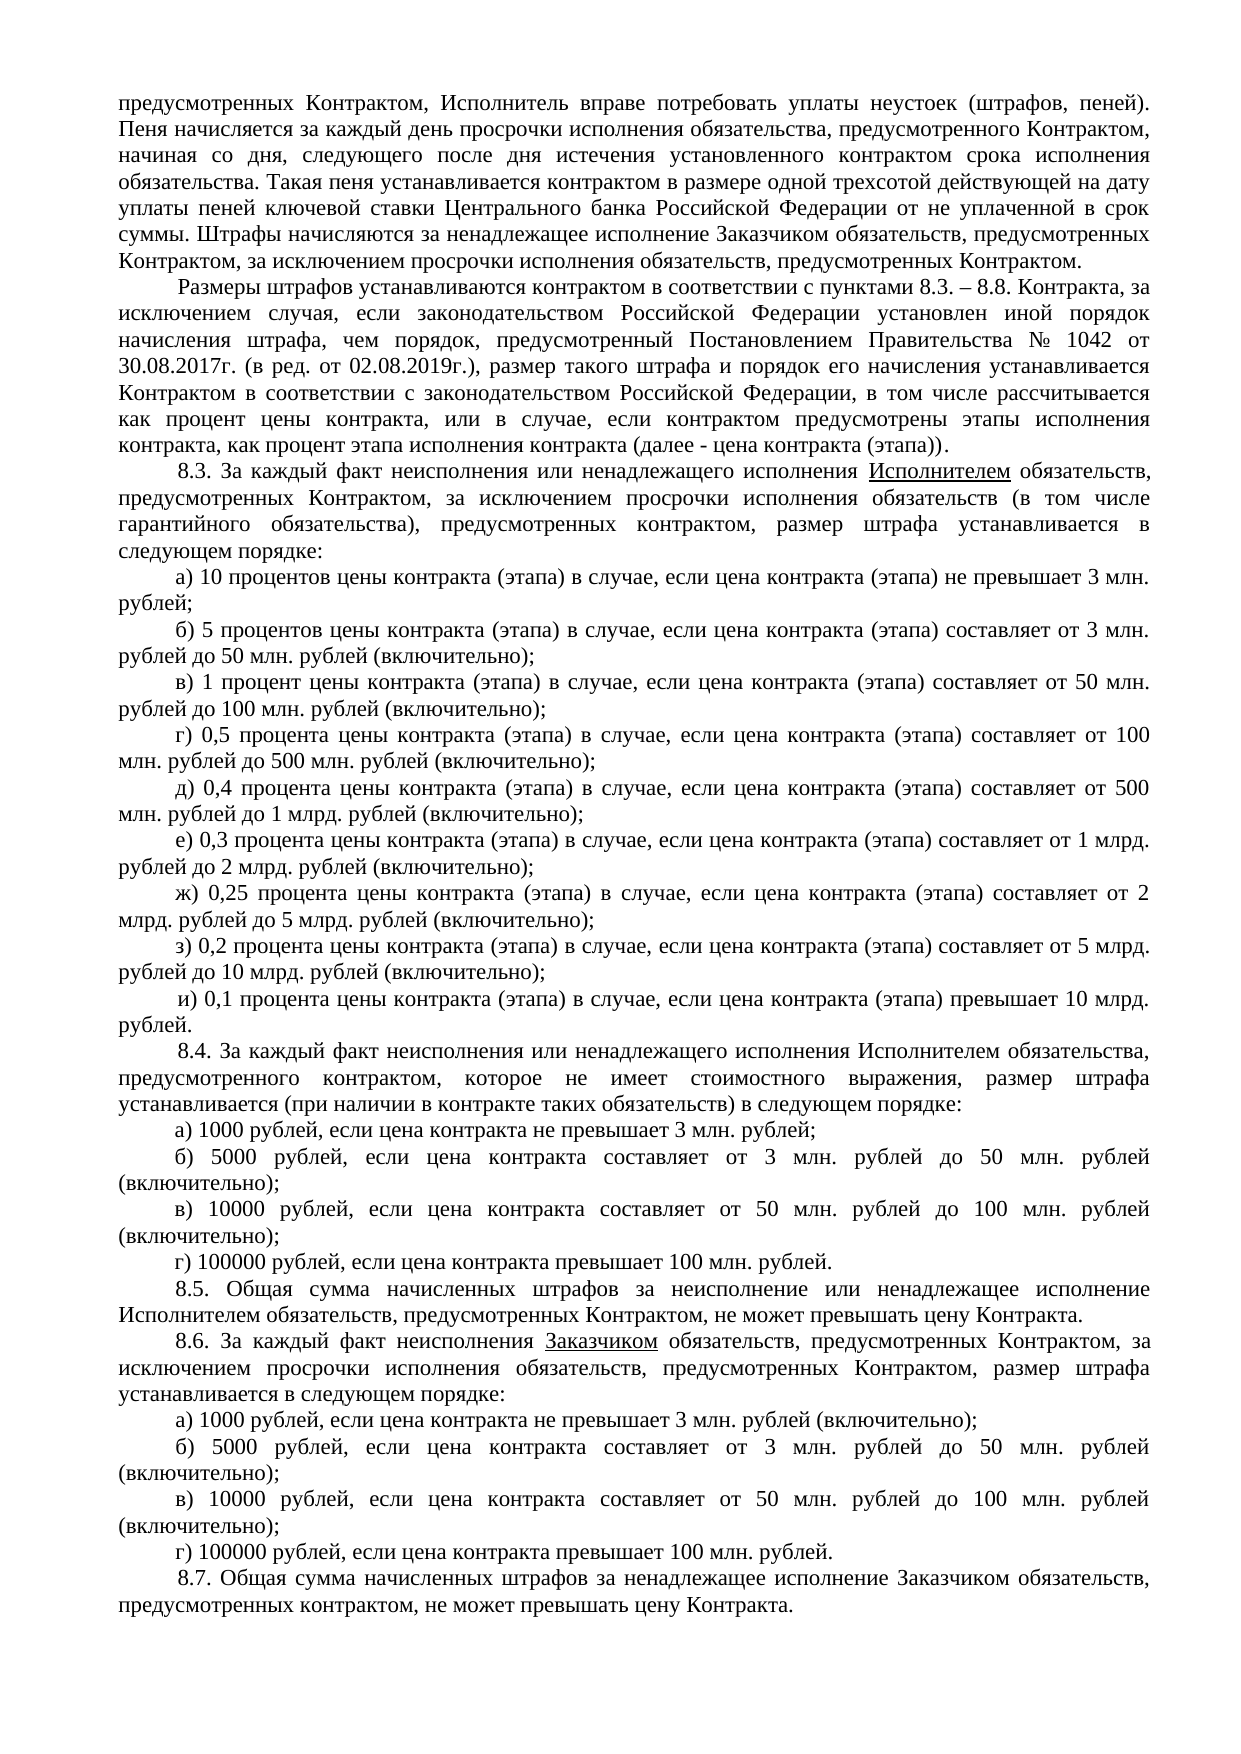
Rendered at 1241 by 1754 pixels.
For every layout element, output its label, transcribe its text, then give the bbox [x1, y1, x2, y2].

text г) 0,5 процента цены контракта (этапа) в случае, если цена контракта (этапа) составляет от 100 млн. рублей до 500 млн. рублей (включительно); [118, 721, 1152, 774]
text е) 0,3 процента цены контракта (этапа) в случае, если цена контракта (этапа) составляет от 1 млрд. рублей до 2 млрд. рублей (включительно); [118, 827, 1152, 879]
text г) 100000 рублей, если цена контракта превышает 100 млн. рублей. [118, 1538, 1152, 1564]
text в) 1 процент цены контракта (этапа) в случае, если цена контракта (этапа) составляет от 50 млн. рублей до 100 млн. рублей (включительно); [118, 668, 1152, 721]
text з) 0,2 процента цены контракта (этапа) в случае, если цена контракта (этапа) составляет от 5 млрд. рублей до 10 млрд. рублей (включительно); [118, 932, 1152, 985]
text б) 5000 рублей, если цена контракта составляет от 3 млн. рублей до 50 млн. рублей (включительно); [118, 1433, 1152, 1485]
text д) 0,4 процента цены контракта (этапа) в случае, если цена контракта (этапа) составляет от 500 млн. рублей до 1 млрд. рублей (включительно); [118, 774, 1152, 827]
text б) 5 процентов цены контракта (этапа) в случае, если цена контракта (этапа) составляет от 3 млн. рублей до 50 млн. рублей (включительно); [118, 616, 1152, 668]
text 8.6. За каждый факт неисполнения Заказчиком обязательств, предусмотренных Контрактом, за исключением просрочки исполнения обязательств, предусмотренных Контрактом, размер штрафа устанавливается в следующем порядке: [118, 1327, 1152, 1406]
text а) 10 процентов цены контракта (этапа) в случае, если цена контракта (этапа) не превышает 3 млн. рублей; [118, 563, 1152, 616]
text ж) 0,25 процента цены контракта (этапа) в случае, если цена контракта (этапа) составляет от 2 млрд. рублей до 5 млрд. рублей (включительно); [118, 879, 1152, 932]
text а) 1000 рублей, если цена контракта не превышает 3 млн. рублей; [118, 1116, 1152, 1143]
text а) 1000 рублей, если цена контракта не превышает 3 млн. рублей (включительно); [118, 1406, 1152, 1433]
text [118, 89, 1152, 273]
text 8.5. Общая сумма начисленных штрафов за неисполнение или ненадлежащее исполнение Исполнителем обязательств, предусмотренных Контрактом, не может превышать цену Контракта. [118, 1274, 1152, 1327]
text г) 100000 рублей, если цена контракта превышает 100 млн. рублей. [118, 1248, 1152, 1274]
text 8.7. Общая сумма начисленных штрафов за ненадлежащее исполнение Заказчиком обязательств, предусмотренных контрактом, не может превышать цену Контракта. [118, 1564, 1152, 1617]
text 8.3. За каждый факт неисполнения или ненадлежащего исполнения Исполнителем обязательств, предусмотренных Контрактом, за исключением просрочки исполнения обязательств (в том числе гарантийного обязательства), предусмотренных контрактом, размер штрафа устанавливается в следующем порядке: [118, 458, 1152, 563]
text 8.4. За каждый факт неисполнения или ненадлежащего исполнения Исполнителем обязательства, предусмотренного контрактом, которое не имеет стоимостного выражения, размер штрафа устанавливается (при наличии в контракте таких обязательств) в следующем порядке: [118, 1037, 1152, 1116]
text и) 0,1 процента цены контракта (этапа) в случае, если цена контракта (этапа) превышает 10 млрд. рублей. [118, 985, 1152, 1037]
text б) 5000 рублей, если цена контракта составляет от 3 млн. рублей до 50 млн. рублей (включительно); [118, 1143, 1152, 1196]
text в) 10000 рублей, если цена контракта составляет от 50 млн. рублей до 100 млн. рублей (включительно); [118, 1485, 1152, 1538]
text в) 10000 рублей, если цена контракта составляет от 50 млн. рублей до 100 млн. рублей (включительно); [118, 1196, 1152, 1248]
text Размеры штрафов устанавливаются контрактом в соответствии с пунктами 8.3. – 8.8. Контракта, за исключением случая, если законодательством Российской Федерации установлен иной порядок начисления штрафа, чем порядок, предусмотренный Постановлением Правительства № 1042 от 30.08.2017г. (в ред. от 02.08.2019г.), размер такого штрафа и порядок его начисления устанавливается Контрактом в соответствии с законодательством Российской Федерации, в том числе рассчитывается как процент цены контракта, или в случае, если контрактом предусмотрены этапы исполнения контракта, как процент этапа исполнения контракта (далее - цена контракта (этапа)). [118, 273, 1152, 458]
